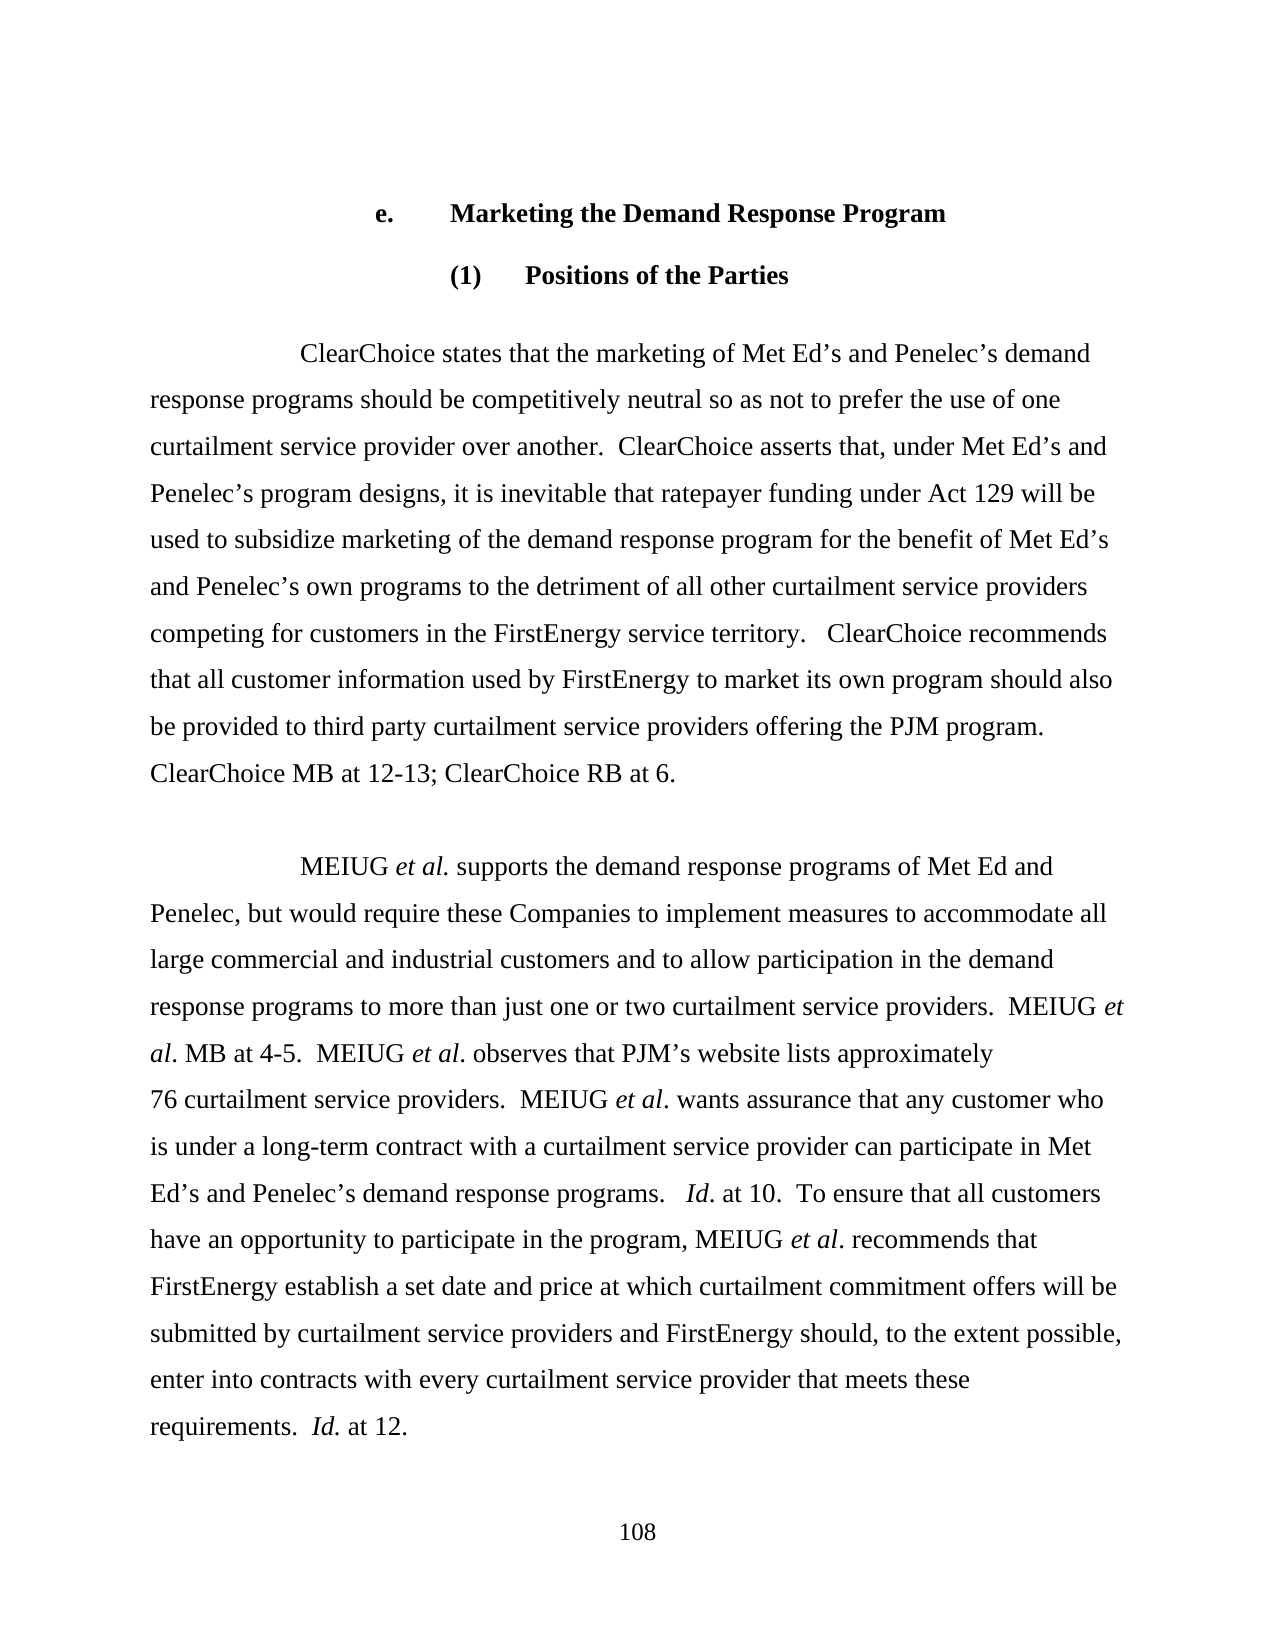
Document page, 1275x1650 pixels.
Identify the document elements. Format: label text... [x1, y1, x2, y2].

text ClearChoice states that the marketing of Met Ed’s and Penelec’s demand response programs should be competitively neutral so as not to prefer the use of one curtailment service provider over another. ClearChoice asserts that, under Met Ed’s and Penelec’s program designs, it is inevitable that ratepayer funding under Act 129 will be used to subsidize marketing of the demand response program for the benefit of Met Ed’s and Penelec’s own programs to the detriment of all other curtailment service providers competing for customers in the FirstEnergy service territory. ClearChoice recommends that all customer information used by FirstEnergy to market its own program should also be provided to third party curtailment service providers offering the PJM program. ClearChoice MB at 12-13; ClearChoice RB at 6. [150, 337, 1125, 788]
text MEIUG et al. supports the demand response programs of Met Ed and Penelec, but would require these Companies to implement measures to accommodate all large commercial and industrial customers and to allow participation in the demand response programs to more than just one or two curtailment service providers. MEIUG et al. MB at 4-5. MEIUG et al. observes that PJM’s website lists approximately 76 curtailment service providers. MEIUG et al. wants assurance that any customer who is under a long-term contract with a curtailment service provider can participate in Met Ed’s and Penelec’s demand response programs. Id. at 10. To ensure that all customers have an opportunity to participate in the program, MEIUG et al. recommends that FirstEnergy establish a set date and price at which curtailment commitment offers will be submitted by curtailment service providers and FirstEnergy should, to the extent possible, enter into contracts with every curtailment service provider that meets these requirements. Id. at 12. [150, 850, 1125, 1441]
subtitle e. Marketing the Demand Response Program [375, 197, 1125, 228]
subtitle (1) Positions of the Parties [450, 259, 1125, 290]
